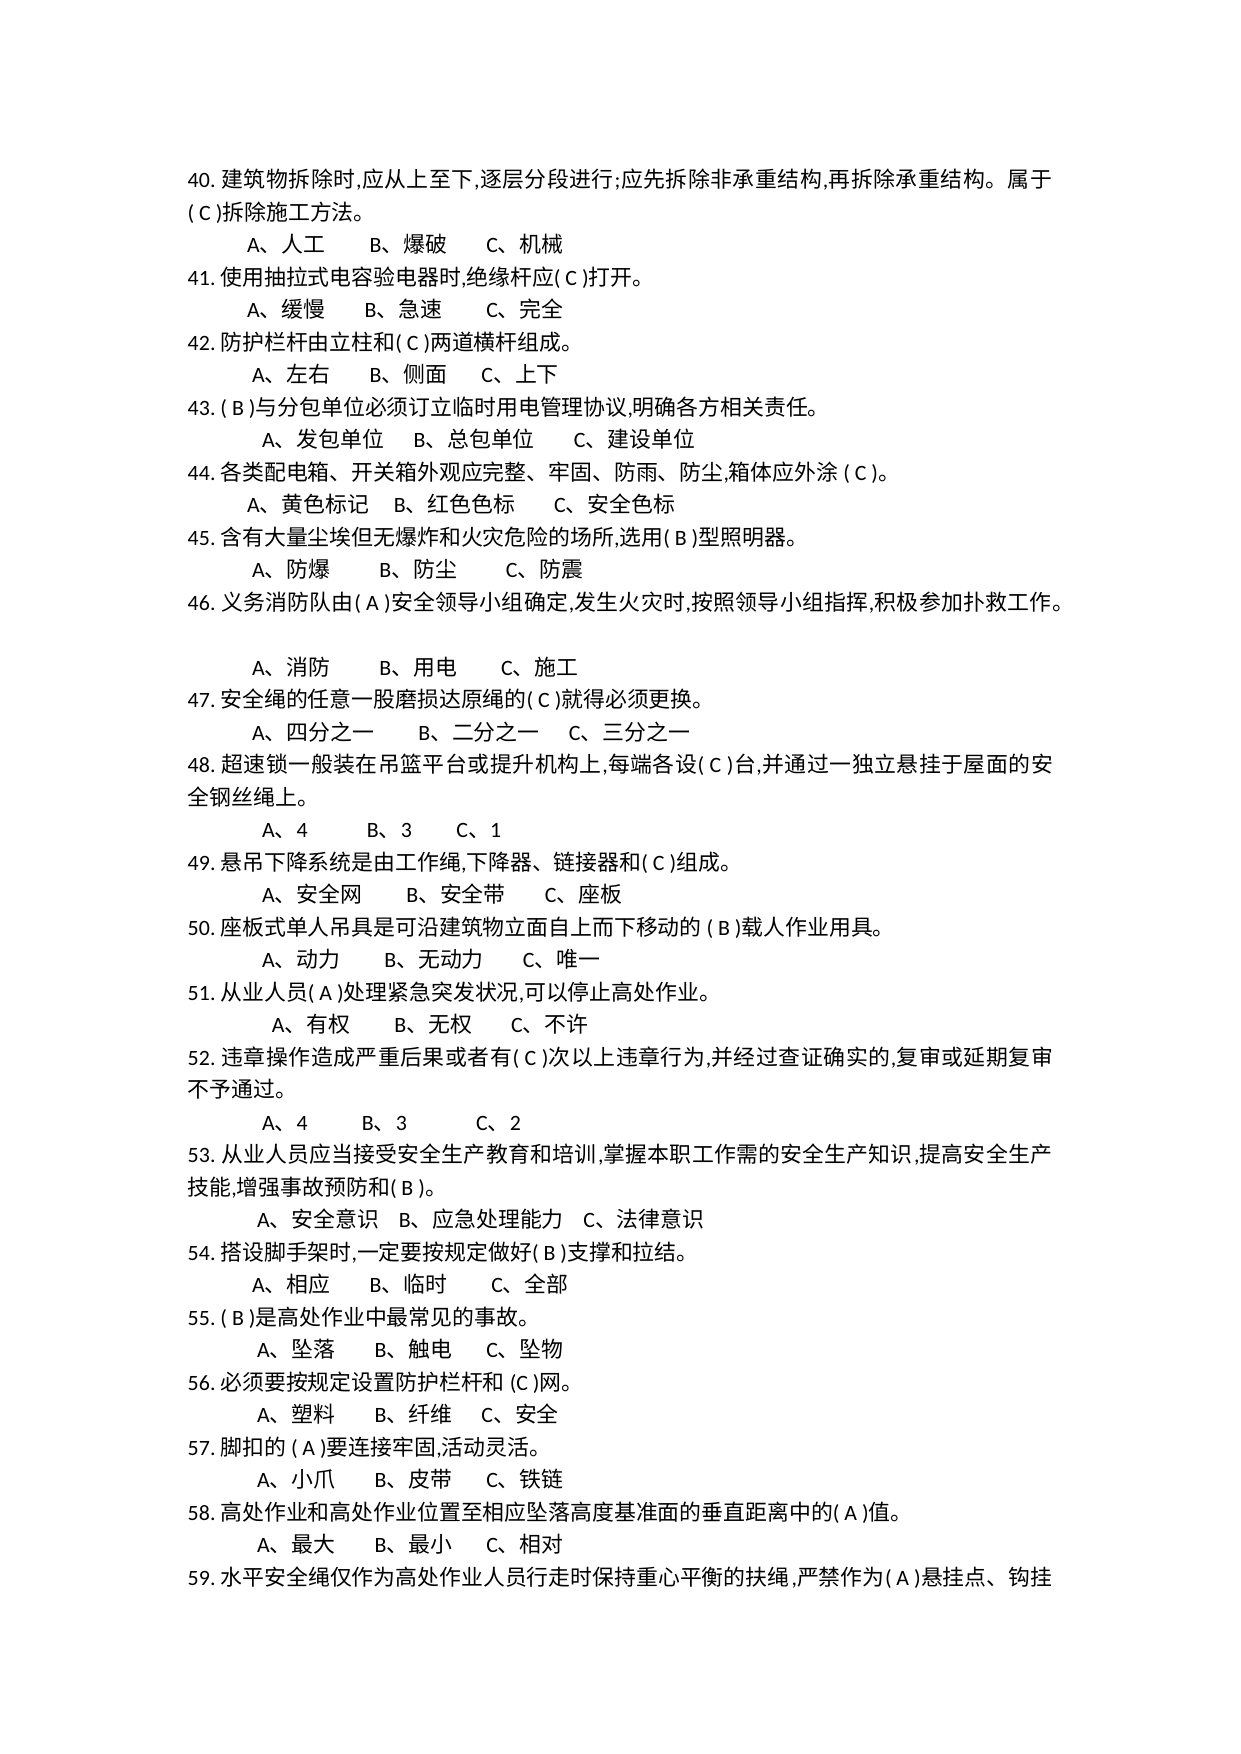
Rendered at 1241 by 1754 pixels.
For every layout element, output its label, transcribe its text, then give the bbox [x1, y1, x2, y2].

text A、4 B、3 C、1 [187, 812, 1053, 844]
text A、安全网 B、安全带 C、座板 [187, 877, 1053, 909]
text 40. 建筑物拆除时,应从上至下,逐层分段进行;应先拆除非承重结构,再拆除承重结构。属于( C )拆除施工方法。 [187, 162, 1053, 227]
text A、安全意识 B、应急处理能力 C、法律意识 [187, 1202, 1053, 1234]
text A、人工 B、爆破 C、机械 [187, 227, 1053, 259]
text 52. 违章操作造成严重后果或者有( C )次以上违章行为,并经过查证确实的,复审或延期复审不予通过。 [187, 1039, 1053, 1104]
text A、四分之一 B、二分之一 C、三分之一 [187, 714, 1053, 747]
text 47. 安全绳的任意一股磨损达原绳的( C )就得必须更换。 [187, 682, 1053, 714]
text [187, 1559, 1053, 1592]
text 56. 必须要按规定设置防护栏杆和 (C )网。 [187, 1364, 1053, 1397]
text A、消防 B、用电 C、施工 [187, 649, 1053, 682]
text 49. 悬吊下降系统是由工作绳,下降器、链接器和( C )组成。 [187, 844, 1053, 877]
text A、塑料 B、纤维 C、安全 [187, 1397, 1053, 1429]
text 42. 防护栏杆由立柱和( C )两道横杆组成。 [187, 324, 1053, 357]
text 43. ( B )与分包单位必须订立临时用电管理协议,明确各方相关责任。 [187, 389, 1053, 422]
text A、缓慢 B、急速 C、完全 [187, 292, 1053, 324]
text A、发包单位 B、总包单位 C、建设单位 [187, 422, 1053, 454]
text 51. 从业人员( A )处理紧急突发状况,可以停止高处作业。 [187, 974, 1053, 1007]
text 57. 脚扣的 ( A )要连接牢固,活动灵活。 [187, 1429, 1053, 1462]
text 44. 各类配电箱、开关箱外观应完整、牢固、防雨、防尘,箱体应外涂 ( C )。 [187, 454, 1053, 487]
text 46. 义务消防队由( A )安全领导小组确定,发生火灾时,按照领导小组指挥,积极参加扑救工作。 [187, 584, 1053, 649]
text 50. 座板式单人吊具是可沿建筑物立面自上而下移动的 ( B )载人作业用具。 [187, 909, 1053, 942]
text A、有权 B、无权 C、不许 [187, 1007, 1053, 1039]
text 55. ( B )是高处作业中最常见的事故。 [187, 1299, 1053, 1332]
text A、最大 B、最小 C、相对 [187, 1527, 1053, 1559]
text A、4 B、3 C、2 [187, 1104, 1053, 1137]
text 54. 搭设脚手架时,一定要按规定做好( B )支撑和拉结。 [187, 1234, 1053, 1267]
text A、左右 B、侧面 C、上下 [187, 357, 1053, 389]
text A、坠落 B、触电 C、坠物 [187, 1332, 1053, 1364]
text A、小爪 B、皮带 C、铁链 [187, 1462, 1053, 1494]
text 45. 含有大量尘埃但无爆炸和火灾危险的场所,选用( B )型照明器。 [187, 519, 1053, 552]
text A、动力 B、无动力 C、唯一 [187, 942, 1053, 974]
text 53. 从业人员应当接受安全生产教育和培训,掌握本职工作需的安全生产知识,提高安全生产技能,增强事故预防和( B )。 [187, 1137, 1053, 1202]
text A、黄色标记 B、红色色标 C、安全色标 [187, 487, 1053, 519]
text A、防爆 B、防尘 C、防震 [187, 552, 1053, 584]
text 58. 高处作业和高处作业位置至相应坠落高度基准面的垂直距离中的( A )值。 [187, 1494, 1053, 1527]
text A、相应 B、临时 C、全部 [187, 1267, 1053, 1299]
text 48. 超速锁一般装在吊篮平台或提升机构上,每端各设( C )台,并通过一独立悬挂于屋面的安全钢丝绳上。 [187, 747, 1053, 812]
text 41. 使用抽拉式电容验电器时,绝缘杆应( C )打开。 [187, 259, 1053, 292]
